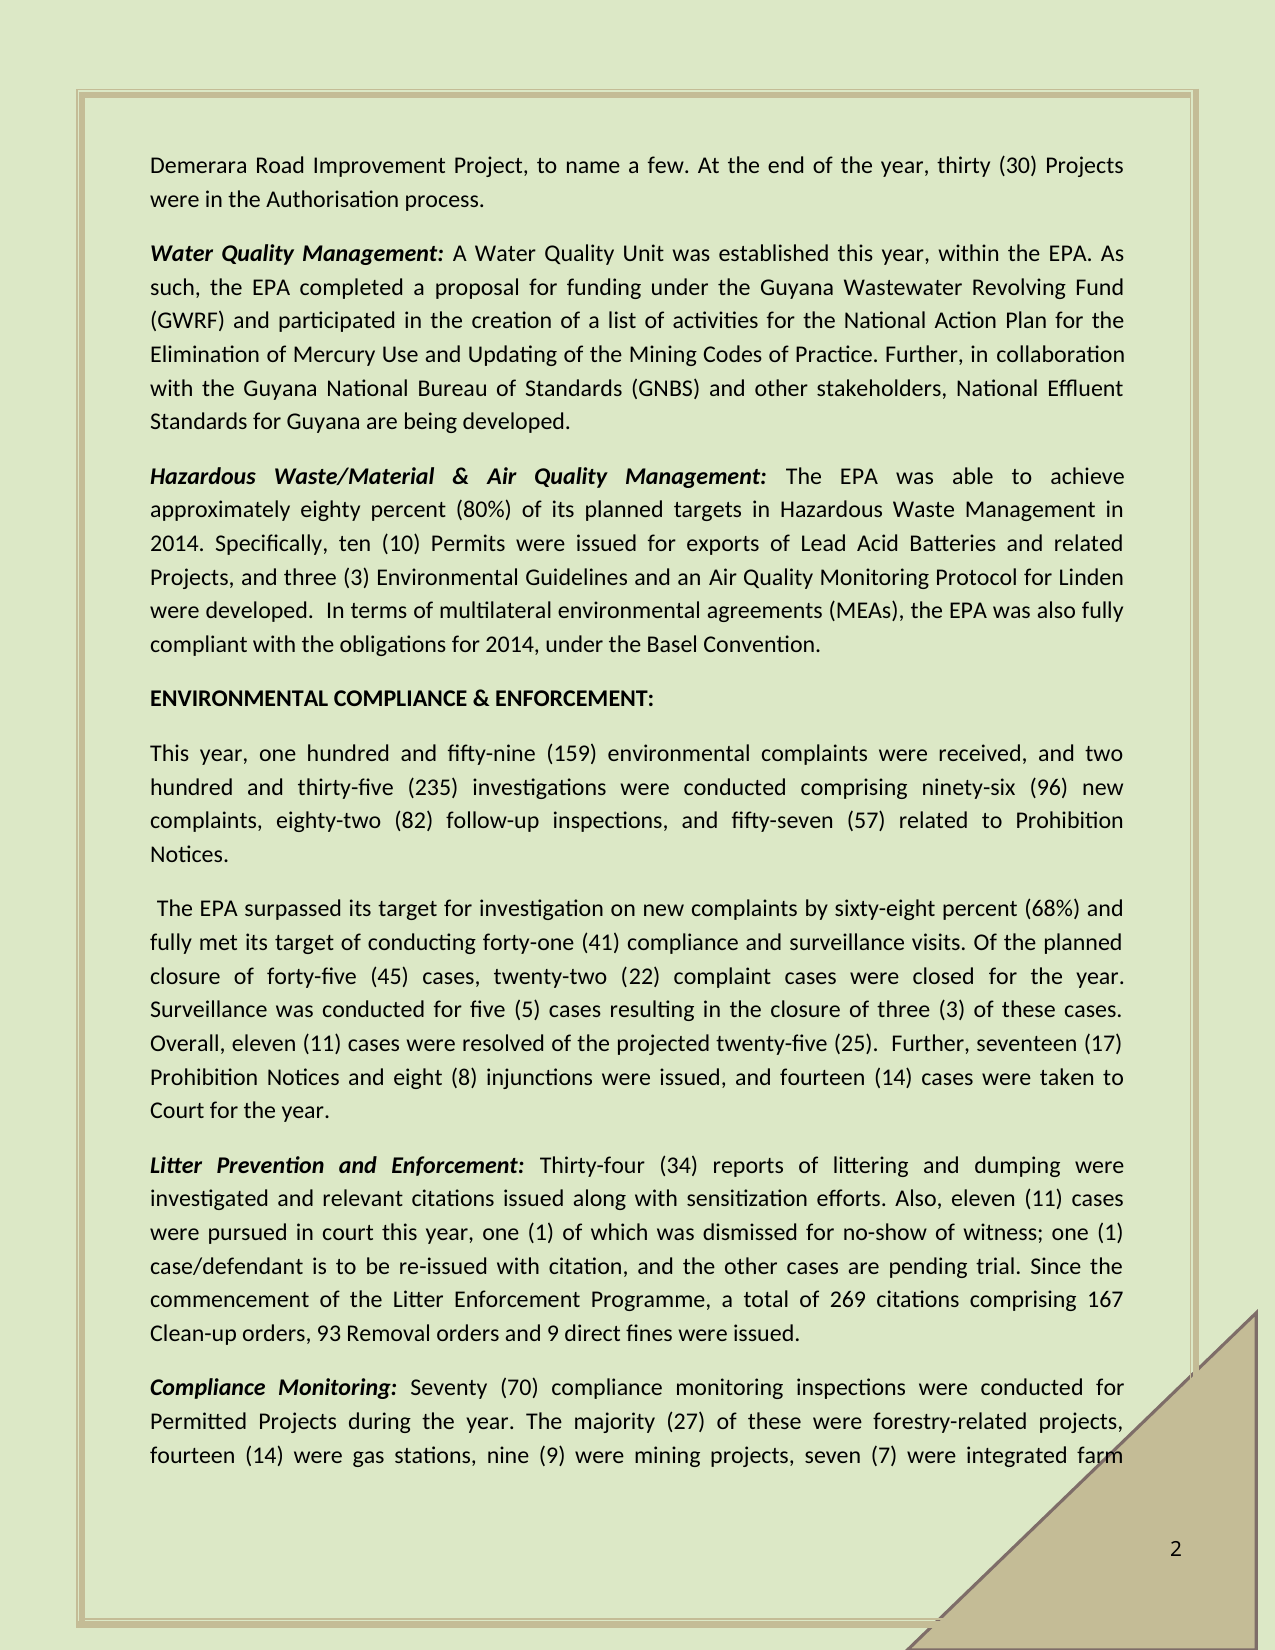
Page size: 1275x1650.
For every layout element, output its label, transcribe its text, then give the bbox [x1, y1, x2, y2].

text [150, 1372, 1125, 1469]
text The EPA surpassed its target for investigation on new complaints by sixty-eight percent (68%) and fully met its target of conducting forty-one (41) compliance and surveillance visits. Of the planned closure of forty-five (45) cases, twenty-two (22) complaint cases were closed for the year. Surveillance was conducted for five (5) cases resulting in the closure of three (3) of these cases. Overall, eleven (11) cases were resolved of the projected twenty-five (25). Further, seventeen (17) Prohibition Notices and eight (8) injunctions were issued, and fourteen (14) cases were taken to Court for the year. [150, 893, 1125, 1124]
text Water Quality Management: A Water Quality Unit was established this year, within the EPA. As such, the EPA completed a proposal for funding under the Guyana Wastewater Revolving Fund (GWRF) and participated in the creation of a list of activities for the National Action Plan for the Elimination of Mercury Use and Updating of the Mining Codes of Practice. Further, in collaboration with the Guyana National Bureau of Standards (GNBS) and other stakeholders, National Effluent Standards for Guyana are being developed. [150, 238, 1125, 436]
text Hazardous Waste/Material & Air Quality Management: The EPA was able to achieve approximately eighty percent (80%) of its planned targets in Hazardous Waste Management in 2014. Specifically, ten (10) Permits were issued for exports of Lead Acid Batteries and related Projects, and three (3) Environmental Guidelines and an Air Quality Monitoring Protocol for Linden were developed. In terms of multilateral environmental agreements (MEAs), the EPA was also fully compliant with the obligations for 2014, under the Basel Convention. [150, 461, 1125, 658]
text ENVIRONMENTAL COMPLIANCE & ENFORCEMENT: [150, 683, 1125, 713]
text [150, 150, 1125, 213]
text This year, one hundred and fifty-nine (159) environmental complaints were received, and two hundred and thirty-five (235) investigations were conducted comprising ninety-six (96) new complaints, eighty-two (82) follow-up inspections, and fifty-seven (57) related to Prohibition Notices. [150, 738, 1125, 868]
text Litter Prevention and Enforcement: Thirty-four (34) reports of littering and dumping were investigated and relevant citations issued along with sensitization efforts. Also, eleven (11) cases were pursued in court this year, one (1) of which was dismissed for no-show of witness; one (1) case/defendant is to be re-issued with citation, and the other cases are pending trial. Since the commencement of the Litter Enforcement Programme, a total of 269 citations comprising 167 Clean-up orders, 93 Removal orders and 9 direct fines were issued. [150, 1150, 1125, 1347]
